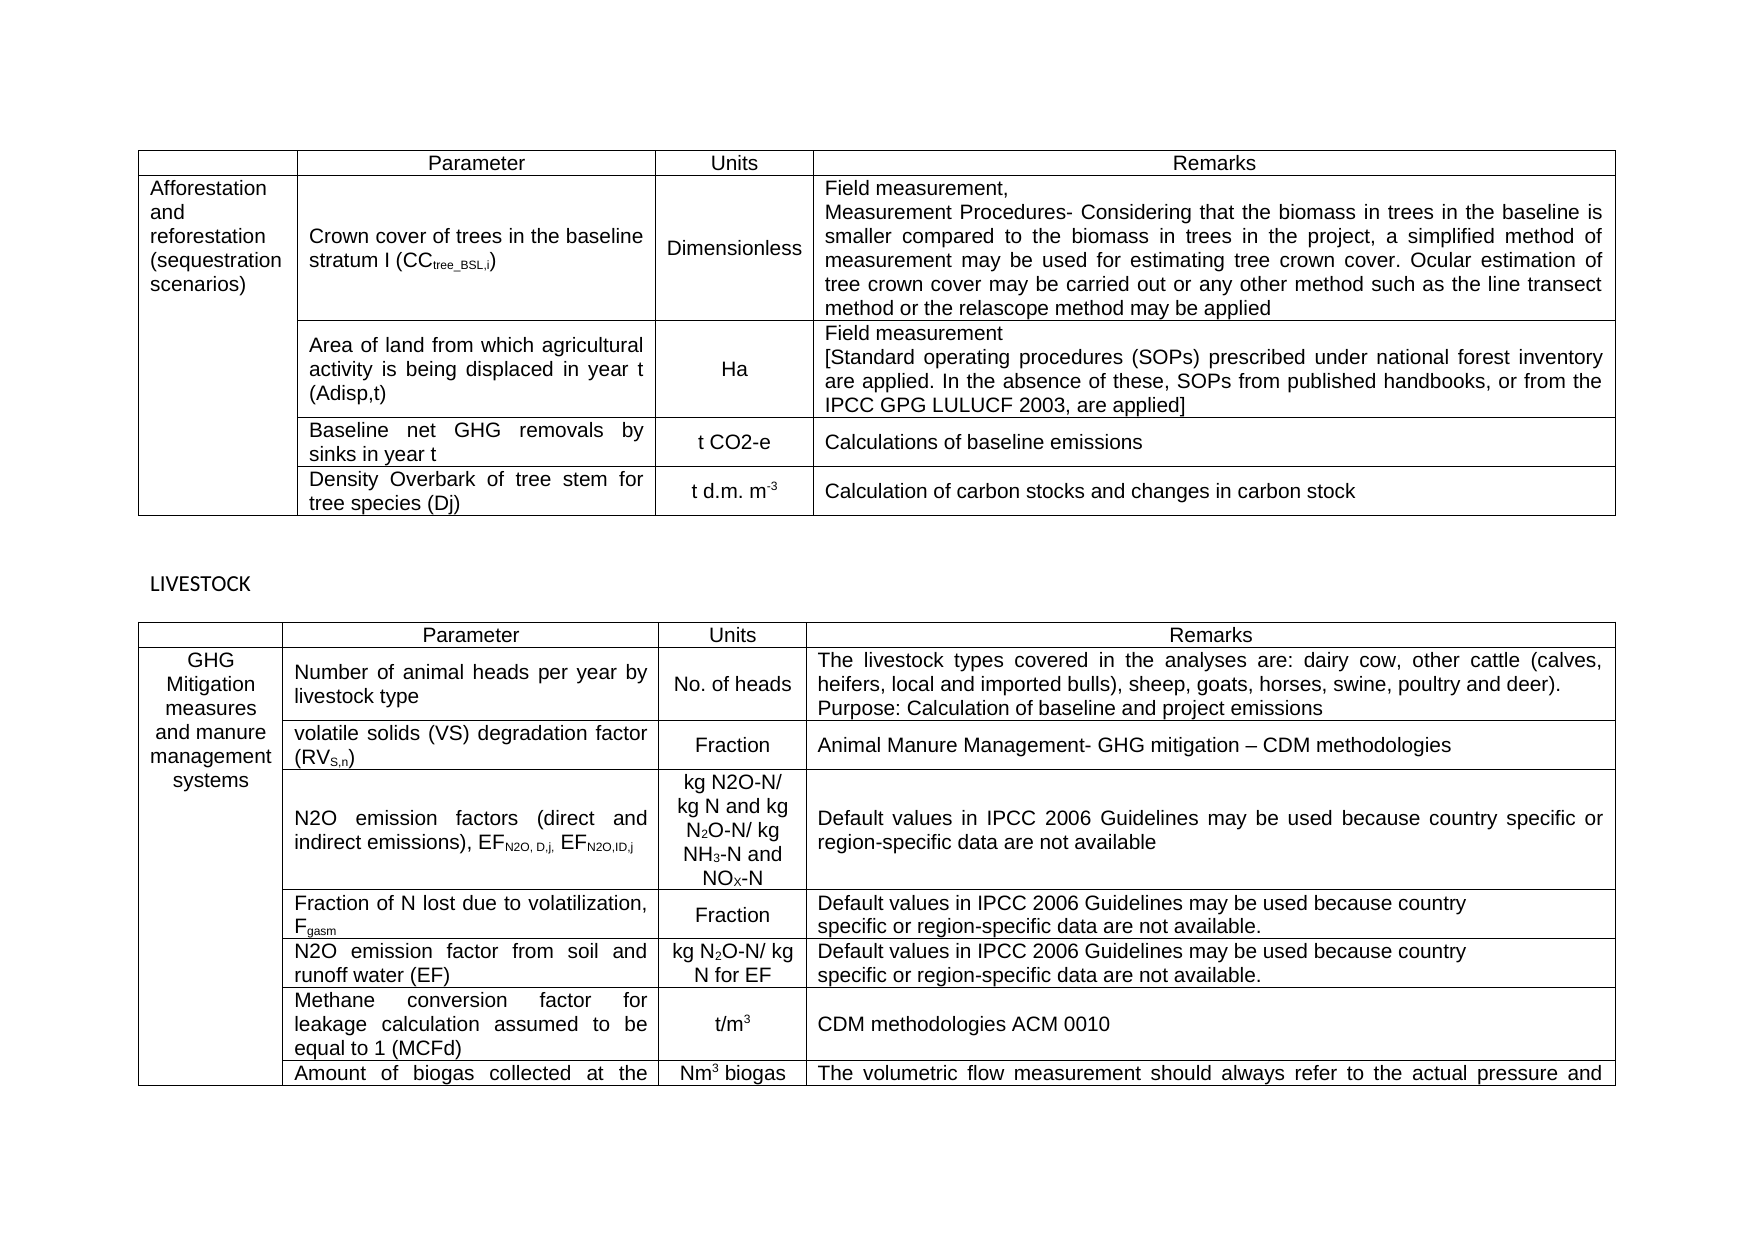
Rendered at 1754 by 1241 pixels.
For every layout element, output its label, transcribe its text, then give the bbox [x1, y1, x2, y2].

table_header Units [656, 151, 813, 175]
table_header Remarks [807, 623, 1615, 647]
table_cell Default values in IPCC 2006 Guidelines may be used because country specific or region-specific data are not available. [807, 890, 1615, 938]
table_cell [283, 1061, 658, 1085]
table_cell Methane conversion factor for leakage calculation assumed to be equal to 1 (MCFd) [283, 988, 658, 1060]
text LIVESTOCK [150, 569, 1604, 597]
table_header Units [659, 623, 806, 647]
table_header [139, 151, 297, 175]
table_cell Calculation of carbon stocks and changes in carbon stock [814, 467, 1615, 514]
table_header [139, 623, 282, 647]
table_cell No. of heads [659, 648, 806, 719]
table_cell Fraction [659, 890, 806, 938]
table_cell Calculations of baseline emissions [814, 418, 1615, 466]
table_cell Default values in IPCC 2006 Guidelines may be used because country specific or region-specific data are not available [807, 770, 1615, 889]
table_cell volatile solids (VS) degradation factor (RVS,n) [283, 721, 658, 768]
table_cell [807, 1061, 1615, 1085]
table_cell CDM methodologies ACM 0010 [807, 988, 1615, 1060]
table_cell The livestock types covered in the analyses are: dairy cow, other cattle (calves, heifers, local and imported bulls), sheep, goats, horses, swine, poultry and deer). Purpose: Calculation of baseline and project emissions [807, 648, 1615, 719]
table_cell Fraction [659, 721, 806, 768]
table_cell t d.m. m-3 [656, 467, 813, 514]
table_cell Dimensionless [656, 176, 813, 320]
table_cell kg N2O-N/ kg N for EF [659, 939, 806, 987]
table_cell kg N2O-N/ kg N and kg N2O-N/ kg NH3-N and NOX-N [659, 770, 806, 889]
table_cell Fraction of N lost due to volatilization, Fgasm [283, 890, 658, 938]
table_cell Crown cover of trees in the baseline stratum I (CCtree_BSL,i) [298, 176, 655, 320]
table_header Remarks [814, 151, 1615, 175]
table_cell Animal Manure Management- GHG mitigation – CDM methodologies [807, 721, 1615, 768]
table_header Parameter [283, 623, 658, 647]
table_cell t CO2-e [656, 418, 813, 466]
table_cell Afforestation and reforestation (sequestration scenarios) [139, 176, 297, 514]
table_cell Baseline net GHG removals by sinks in year t [298, 418, 655, 466]
table_cell Ha [656, 321, 813, 417]
table_cell N2O emission factor from soil and runoff water (EF) [283, 939, 658, 987]
table_cell t/m3 [659, 988, 806, 1060]
table_cell Field measurement, Measurement Procedures- Considering that the biomass in trees in the baseline is smaller compared to the biomass in trees in the project, a simplified method of measurement may be used for estimating tree crown cover. Ocular estimation of tree crown cover may be carried out or any other method such as the line transect method or the relascope method may be applied [814, 176, 1615, 320]
table_cell GHG Mitigation measures and manure management systems [139, 648, 282, 1085]
table_cell Number of animal heads per year by livestock type [283, 648, 658, 719]
table_cell Field measurement [Standard operating procedures (SOPs) prescribed under national forest inventory are applied. In the absence of these, SOPs from published handbooks, or from the IPCC GPG LULUCF 2003, are applied] [814, 321, 1615, 417]
table_cell Nm3 biogas [659, 1061, 806, 1085]
table_cell Area of land from which agricultural activity is being displaced in year t (Adisp,t) [298, 321, 655, 417]
table_cell N2O emission factors (direct and indirect emissions), EFN2O, D,j, EFN2O,ID,j [283, 770, 658, 889]
table_cell Density Overbark of tree stem for tree species (Dj) [298, 467, 655, 514]
table_header Parameter [298, 151, 655, 175]
table_cell Default values in IPCC 2006 Guidelines may be used because country specific or region-specific data are not available. [807, 939, 1615, 987]
